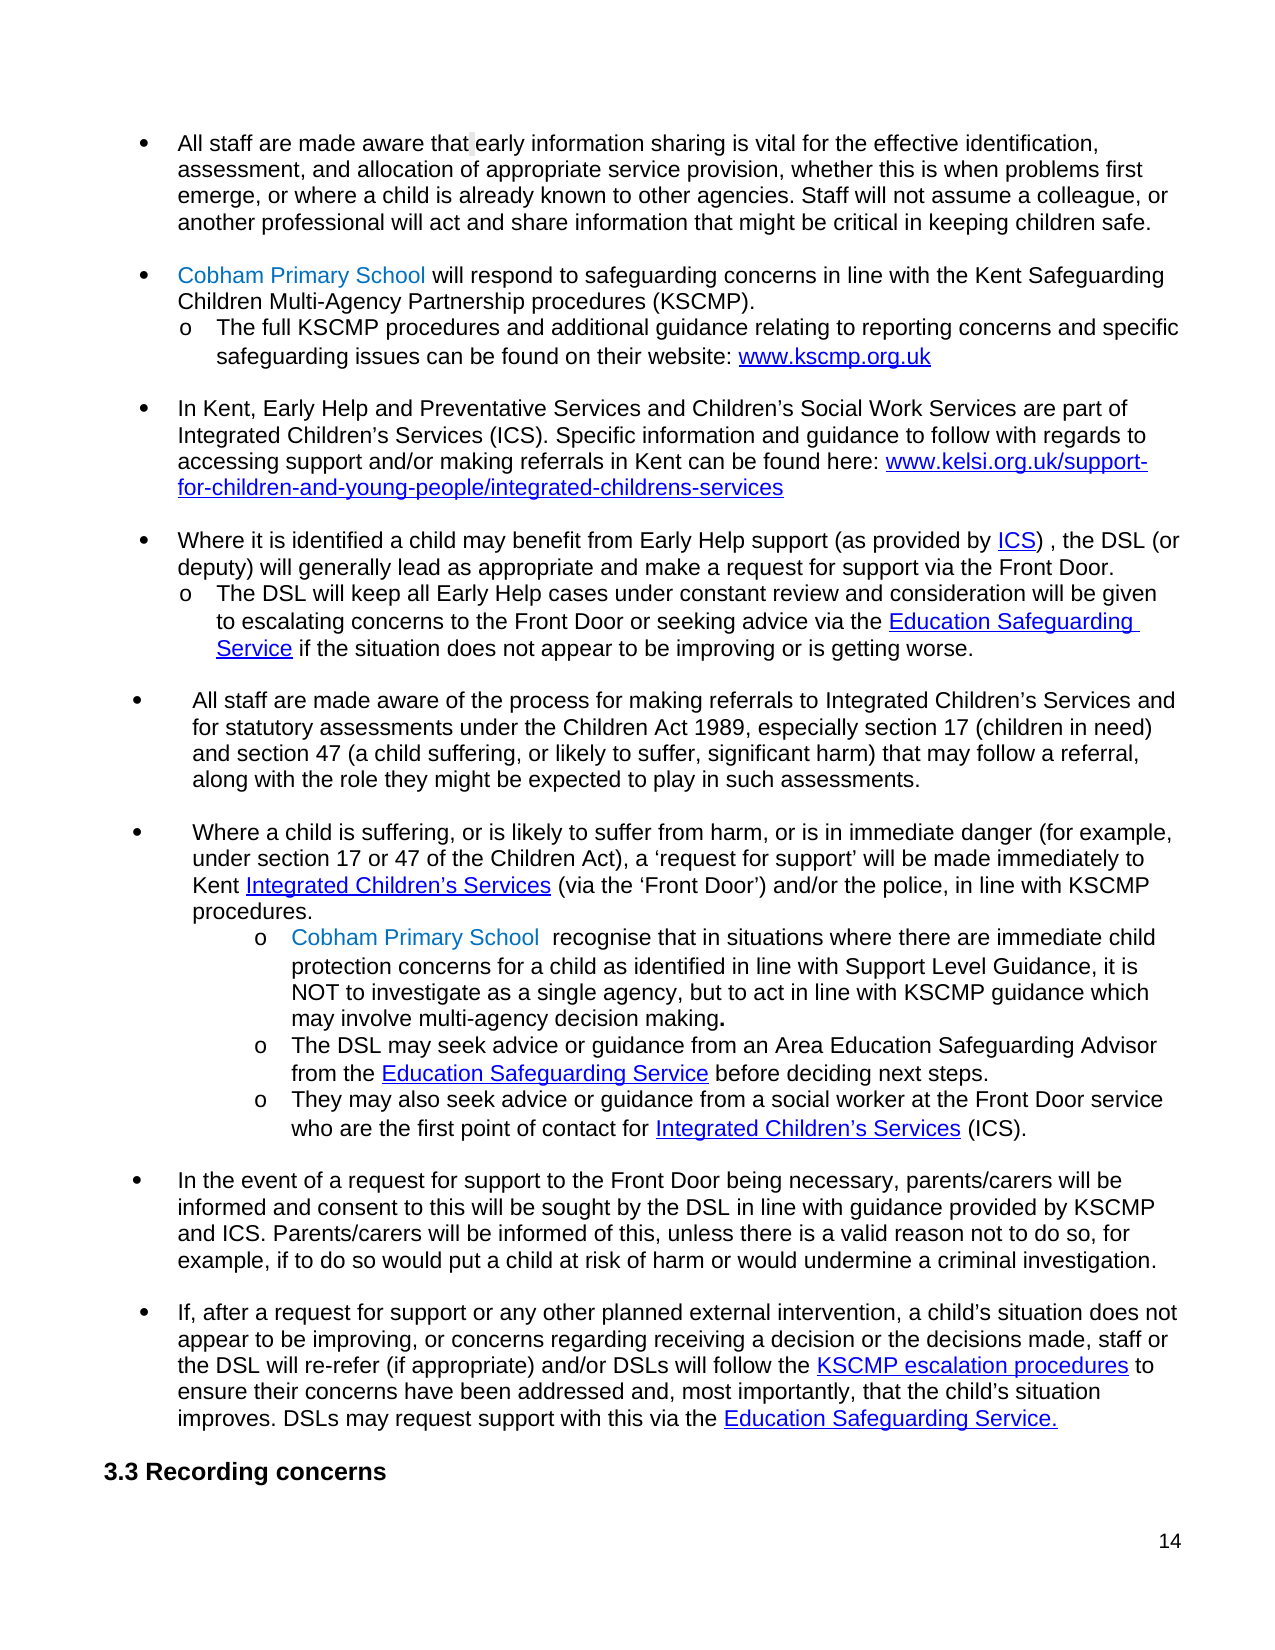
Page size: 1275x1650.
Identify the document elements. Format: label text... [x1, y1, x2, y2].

list If, after a request for support or any other planned external intervention, a child’s situation does not appear to be improving, or concerns regarding receiving a decision or the decisions made, staff or the DSL will re-refer (if appropriate) and/or DSLs will follow the KSCMP escalation procedures to ensure their concerns have been addressed and, most importantly, that the child’s situation improves. DSLs may request support with this via the Education Safeguarding Service. [140, 1299, 1181, 1431]
list Cobham Primary School recognise that in situations where there are immediate child protection concerns for a child as identified in line with Support Level Guidance, it is NOT to investigate as a single agency, but to act in line with KSCMP guidance which may involve multi-agency decision making. [253, 924, 1181, 1032]
list The DSL will keep all Early Help cases under constant review and consideration will be given to escalating concerns to the Front Door or seeking advice via the Education Safeguarding Service if the situation does not appear to be improving or is getting worse. [178, 580, 1181, 661]
subtitle 3.3 Recording concerns [103, 1457, 1181, 1486]
list They may also seek advice or guidance from a social worker at the Front Door service who are the first point of contact for Integrated Children’s Services (ICS). [253, 1086, 1181, 1141]
list The full KSCMP procedures and additional guidance relating to reporting concerns and specific safeguarding issues can be found on their website: www.kscmp.org.uk [178, 314, 1181, 369]
list Where a child is suffering, or is likely to suffer from harm, or is in immediate danger (for example, under section 17 or 47 of the Children Act), a ‘request for support’ will be made immediately to Kent Integrated Children’s Services (via the ‘Front Door’) and/or the police, in line with KSCMP procedures. [133, 819, 1181, 924]
list Where it is identified a child may benefit from Early Help support (as provided by ICS) , the DSL (or deputy) will generally lead as appropriate and make a request for support via the Front Door. [140, 527, 1181, 580]
list All staff are made aware that early information sharing is vital for the effective identification, assessment, and allocation of appropriate service provision, whether this is when problems first emerge, or where a child is already known to other agencies. Staff will not assume a colleague, or another professional will act and share information that might be critical in keeping children safe. [140, 130, 1181, 235]
list All staff are made aware of the process for making referrals to Integrated Children’s Services and for statutory assessments under the Children Act 1989, especially section 17 (children in need) and section 47 (a child suffering, or likely to suffer, significant harm) that may follow a referral, along with the role they might be expected to play in such assessments. [133, 687, 1181, 793]
list In the event of a request for support to the Front Door being necessary, parents/carers will be informed and consent to this will be sought by the DSL in line with guidance provided by KSCMP and ICS. Parents/carers will be informed of this, unless there is a valid reason not to do so, for example, if to do so would put a child at risk of harm or would undermine a criminal investigation. [133, 1167, 1181, 1273]
list In Kent, Early Help and Preventative Services and Children’s Social Work Services are part of Integrated Children’s Services (ICS). Specific information and guidance to follow with regards to accessing support and/or making referrals in Kent can be found here: www.kelsi.org.uk/support-for-children-and-young-people/integrated-childrens-services [140, 395, 1181, 501]
list The DSL may seek advice or guidance from an Area Education Safeguarding Advisor from the Education Safeguarding Service before deciding next steps. [253, 1032, 1181, 1086]
list Cobham Primary School will respond to safeguarding concerns in line with the Kent Safeguarding Children Multi-Agency Partnership procedures (KSCMP). [140, 262, 1181, 314]
